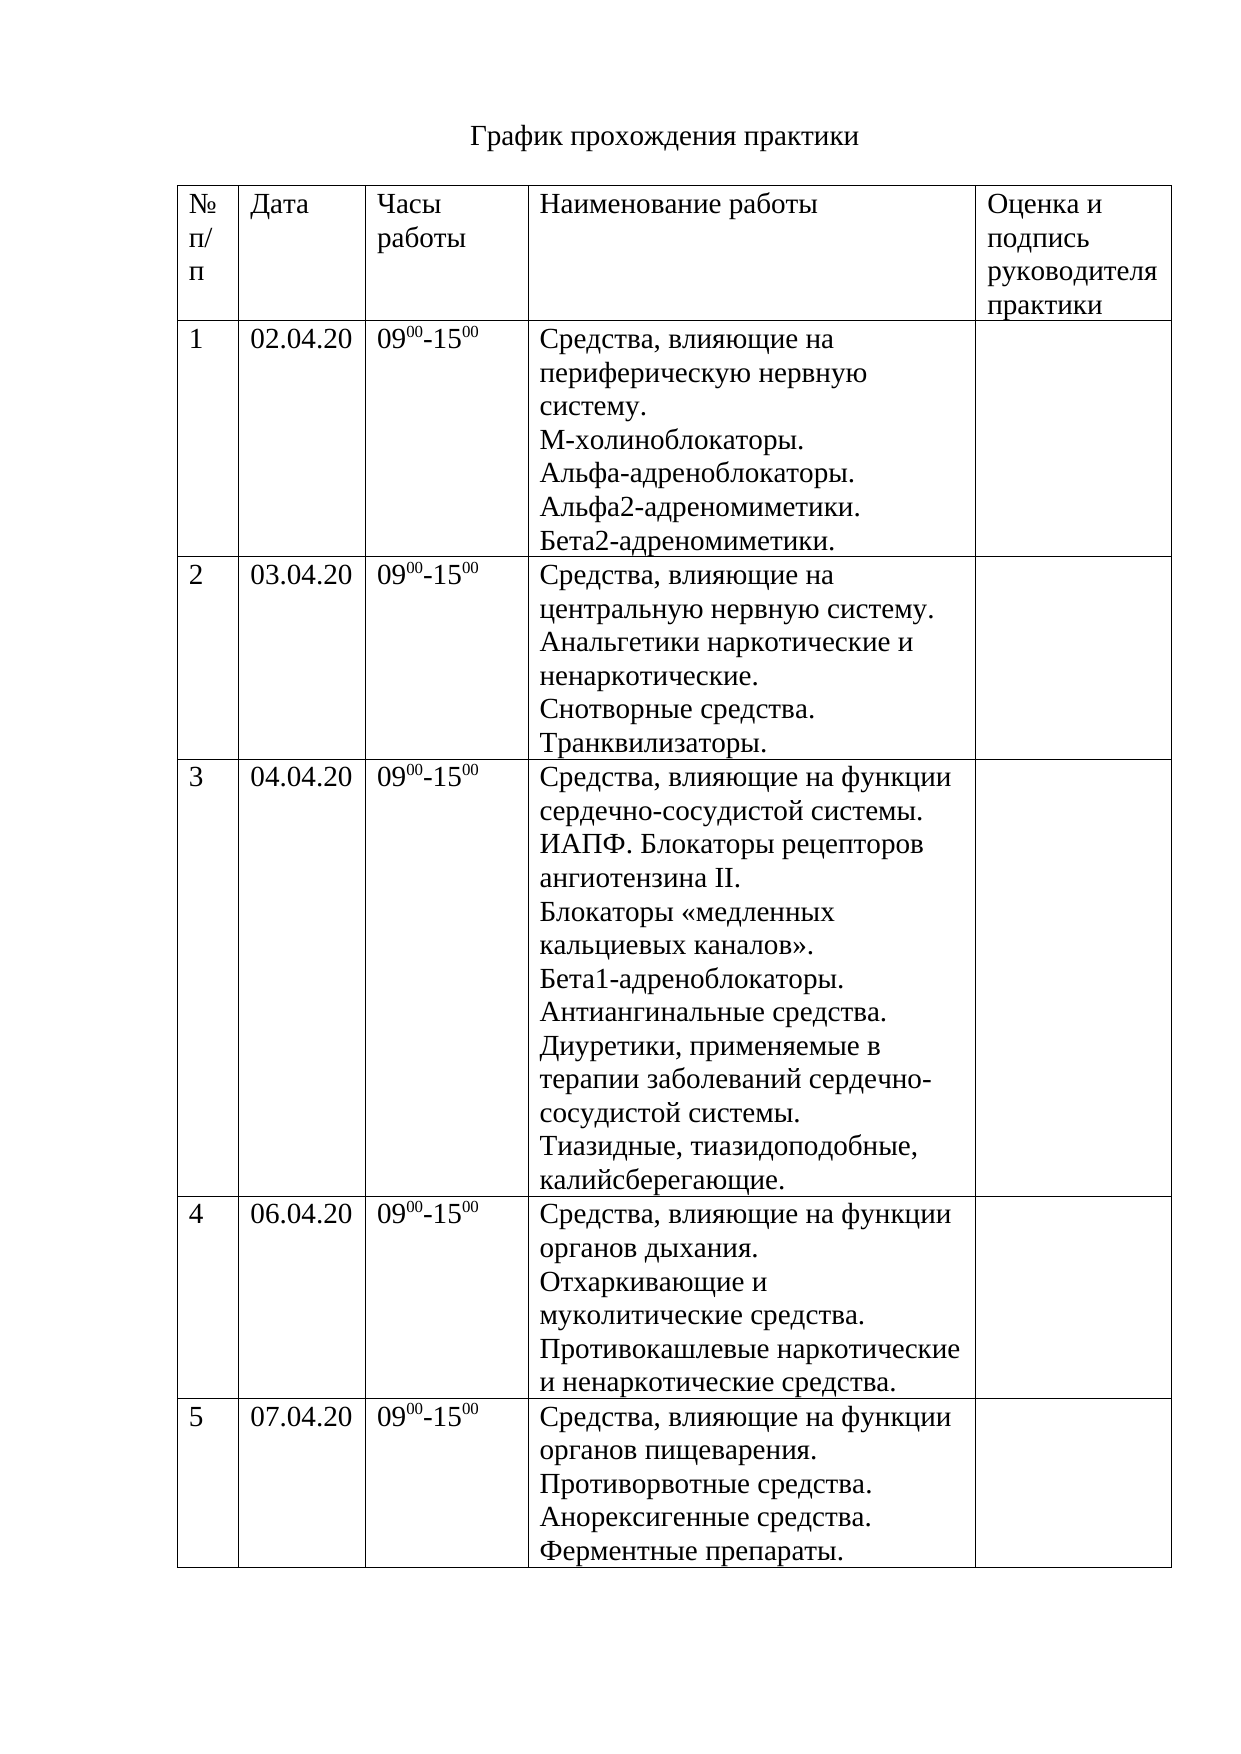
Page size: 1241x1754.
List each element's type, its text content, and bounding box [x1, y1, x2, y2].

table_cell 0900-1500 [366, 1399, 528, 1567]
table_cell [976, 321, 1171, 556]
table_header Дата [239, 186, 365, 320]
table_cell 03.04.20 [239, 557, 365, 758]
table_cell [976, 1399, 1171, 1567]
table_cell Средства, влияющие на функции органов дыхания. Отхаркивающие и муколитические средства. Противокашлевые наркотические и ненаркотические средства. [529, 1197, 975, 1398]
table_cell 3 [178, 760, 238, 1196]
table_cell 07.04.20 [239, 1399, 365, 1567]
table_cell Средства, влияющие на функции органов пищеварения. Противорвотные средства. Анорексигенные средства. Ферментные препараты. [529, 1399, 975, 1567]
table_cell 0900-1500 [366, 321, 528, 556]
table_cell [976, 1197, 1171, 1398]
table_cell 5 [178, 1399, 238, 1567]
table_cell 4 [178, 1197, 238, 1398]
table_cell Средства, влияющие на функции сердечно-сосудистой системы. ИАПФ. Блокаторы рецепторов ангиотензина II. Блокаторы «медленных кальциевых каналов». Бета1-адреноблокаторы. Антиангинальные средства. Диуретики, применяемые в терапии заболеваний сердечно-сосудистой системы. Тиазидные, тиазидоподобные, калийсберегающие. [529, 760, 975, 1196]
text График прохождения практики [177, 118, 1152, 152]
table_cell Средства, влияющие на периферическую нервную систему. М-холиноблокаторы. Альфа-адреноблокаторы. Альфа2-адреномиметики. Бета2-адреномиметики. [529, 321, 975, 556]
table_header Оценка и подпись руководителя практики [976, 186, 1171, 320]
table_cell 0900-1500 [366, 557, 528, 758]
table_cell 06.04.20 [239, 1197, 365, 1398]
table_cell Средства, влияющие на центральную нервную систему. Анальгетики наркотические и ненаркотические. Снотворные средства. Транквилизаторы. [529, 557, 975, 758]
table_cell 0900-1500 [366, 1197, 528, 1398]
table_header № п/п [178, 186, 238, 320]
table_header Наименование работы [529, 186, 975, 320]
table_cell 02.04.20 [239, 321, 365, 556]
table_cell 04.04.20 [239, 760, 365, 1196]
table_header Часы работы [366, 186, 528, 320]
table_cell 2 [178, 557, 238, 758]
table_cell [976, 557, 1171, 758]
table_cell 0900-1500 [366, 760, 528, 1196]
table_cell 1 [178, 321, 238, 556]
table_cell [976, 760, 1171, 1196]
